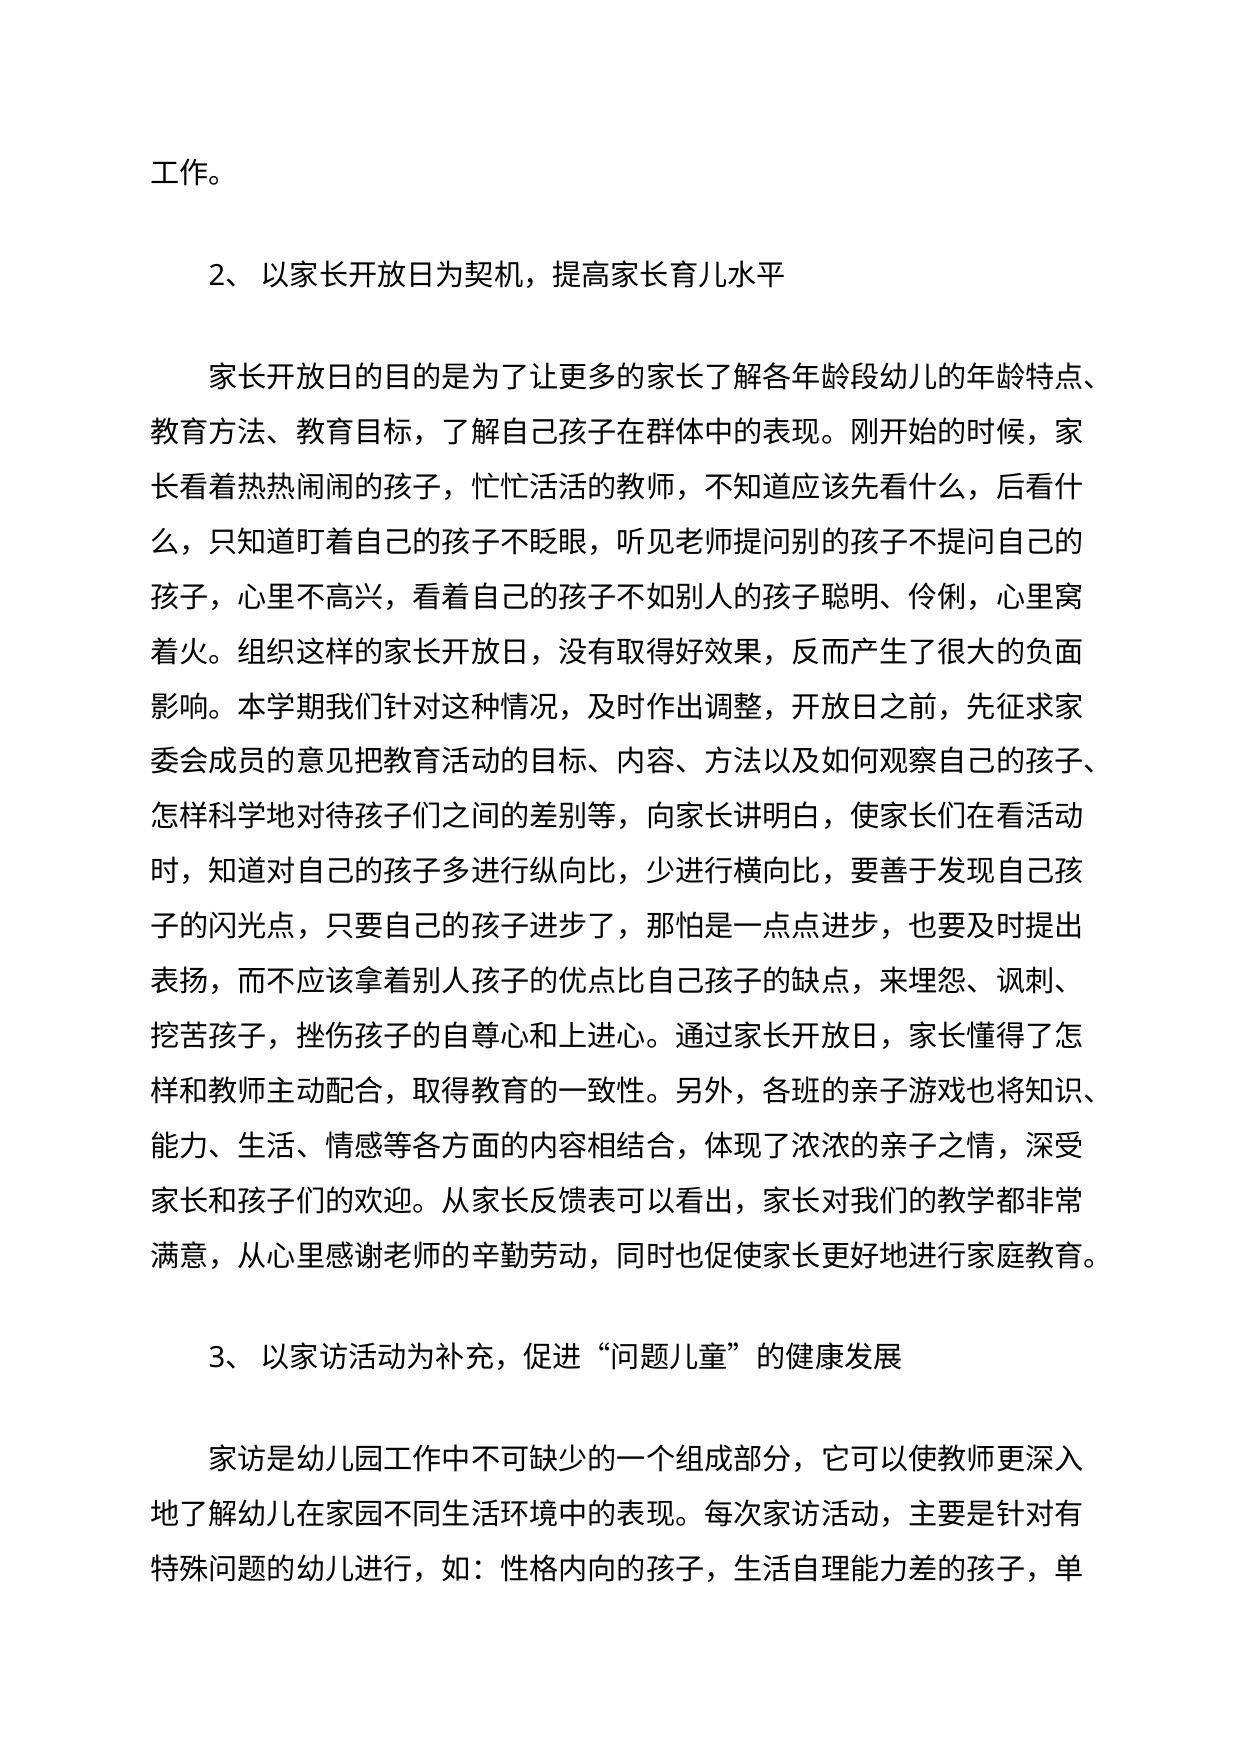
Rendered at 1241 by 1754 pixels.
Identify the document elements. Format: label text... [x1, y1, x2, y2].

text 2、 以家长开放日为契机，提高家长育儿水平 [150, 252, 1090, 294]
text 3、 以家访活动为补充，促进“问题儿童”的健康发展 [150, 1334, 1090, 1376]
text 家长开放日的目的是为了让更多的家长了解各年龄段幼儿的年龄特点、教育方法、教育目标，了解自己孩子在群体中的表现。刚开始的时候，家长看着热热闹闹的孩子，忙忙活活的教师，不知道应该先看什么，后看什么，只知道盯着自己的孩子不眨眼，听见老师提问别的孩子不提问自己的孩子，心里不高兴，看着自己的孩子不如别人的孩子聪明、伶俐，心里窝着火。组织这样的家长开放日，没有取得好效果，反而产生了很大的负面影响。本学期我们针对这种情况，及时作出调整，开放日之前，先征求家委会成员的意见把教育活动的目标、内容、方法以及如何观察自己的孩子、怎样科学地对待孩子们之间的差别等，向家长讲明白，使家长们在看活动时，知道对自己的孩子多进行纵向比，少进行横向比，要善于发现自己孩子的闪光点，只要自己的孩子进步了，那怕是一点点进步，也要及时提出表扬，而不应该拿着别人孩子的优点比自己孩子的缺点，来埋怨、讽刺、挖苦孩子，挫伤孩子的自尊心和上进心。通过家长开放日，家长懂得了怎样和教师主动配合，取得教育的一致性。另外，各班的亲子游戏也将知识、能力、生活、情感等各方面的内容相结合，体现了浓浓的亲子之情，深受家长和孩子们的欢迎。从家长反馈表可以看出，家长对我们的教学都非常满意，从心里感谢老师的辛勤劳动，同时也促使家长更好地进行家庭教育。 [150, 354, 1090, 1274]
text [150, 1436, 1090, 1588]
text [150, 150, 1090, 192]
